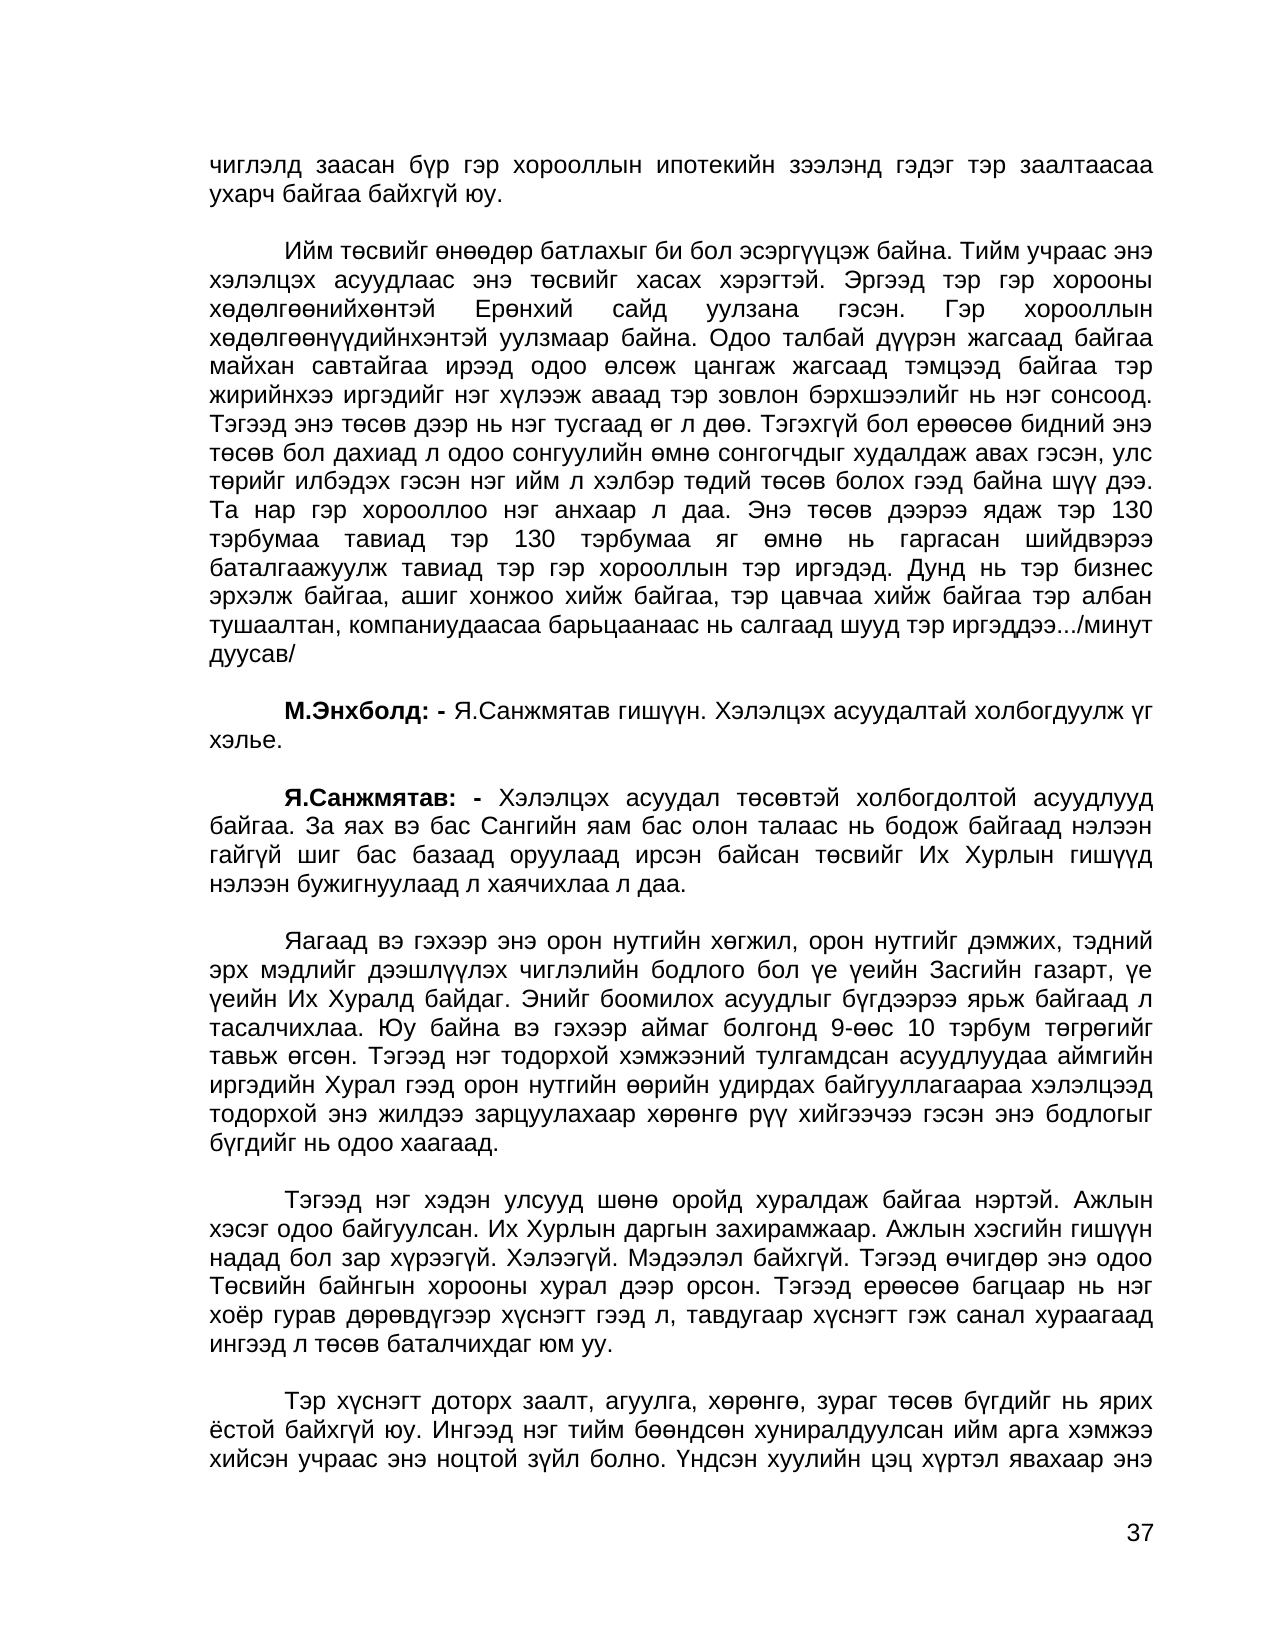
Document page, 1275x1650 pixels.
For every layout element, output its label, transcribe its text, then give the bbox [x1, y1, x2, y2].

text Яагаад вэ гэхээр энэ орон нутгийн хөгжил, орон нутгийг дэмжих, тэдний эрх мэдлийг дээшлүүлэх чиглэлийн бодлого бол үе үеийн Засгийн газарт, үе үеийн Их Хуралд байдаг. Энийг боомилох асуудлыг бүгдээрээ ярьж байгаад л тасалчихлаа. Юу байна вэ гэхээр аймаг болгонд 9-өөс 10 тэрбум төгрөгийг тавьж өгсөн. Тэгээд нэг тодорхой хэмжээний тулгамдсан асуудлуудаа аймгийн иргэдийн Хурал гээд орон нутгийн өөрийн удирдах байгууллагаараа хэлэлцээд тодорхой энэ жилдээ зарцуулахаар хөрөнгө рүү хийгээчээ гэсэн энэ бодлогыг бүгдийг нь одоо хаагаад. [209, 926, 1154, 1156]
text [209, 1386, 1154, 1472]
text М.Энхболд: - Я.Санжмятав гишүүн. Хэлэлцэх асуудалтай холбогдуулж үг хэлье. [209, 696, 1154, 754]
text Я.Санжмятав: - Хэлэлцэх асуудал төсөвтэй холбогдолтой асуудлууд байгаа. За яах вэ бас Сангийн яам бас олон талаас нь бодож байгаад нэлээн гайгүй шиг бас базаад оруулаад ирсэн байсан төсвийг Их Хурлын гишүүд нэлээн бужигнуулаад л хаячихлаа л даа. [209, 782, 1154, 897]
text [209, 150, 1154, 207]
text Тэгээд нэг хэдэн улсууд шөнө оройд хуралдаж байгаа нэртэй. Ажлын хэсэг одоо байгуулсан. Их Хурлын даргын захирамжаар. Ажлын хэсгийн гишүүн надад бол зар хүрээгүй. Хэлээгүй. Мэдээлэл байхгүй. Тэгээд өчигдөр энэ одоо Төсвийн байнгын хорооны хурал дээр орсон. Тэгээд ерөөсөө багцаар нь нэг хоёр гурав дөрөвдүгээр хүснэгт гээд л, тавдугаар хүснэгт гэж санал хураагаад ингээд л төсөв баталчихдаг юм уу. [209, 1185, 1154, 1357]
text Ийм төсвийг өнөөдөр батлахыг би бол эсэргүүцэж байна. Тийм учраас энэ хэлэлцэх асуудлаас энэ төсвийг хасах хэрэгтэй. Эргээд тэр гэр хорооны хөдөлгөөнийхөнтэй Ерөнхий сайд уулзана гэсэн. Гэр хорооллын хөдөлгөөнүүдийнхэнтэй уулзмаар байна. Одоо талбай дүүрэн жагсаад байгаа майхан савтайгаа ирээд одоо өлсөж цангаж жагсаад тэмцээд байгаа тэр жирийнхээ иргэдийг нэг хүлээж аваад тэр зовлон бэрхшээлийг нь нэг сонсоод. Тэгээд энэ төсөв дээр нь нэг тусгаад өг л дөө. Тэгэхгүй бол ерөөсөө бидний энэ төсөв бол дахиад л одоо сонгуулийн өмнө сонгогчдыг худалдаж авах гэсэн, улс төрийг илбэдэх гэсэн нэг ийм л хэлбэр төдий төсөв болох гээд байна шүү дээ. Та нар гэр хорооллоо нэг анхаар л даа. Энэ төсөв дээрээ ядаж тэр 130 тэрбумаа тавиад тэр 130 тэрбумаа яг өмнө нь гаргасан шийдвэрээ баталгаажуулж тавиад тэр гэр хорооллын тэр иргэдэд. Дунд нь тэр бизнес эрхэлж байгаа, ашиг хонжоо хийж байгаа, тэр цавчаа хийж байгаа тэр албан тушаалтан, компаниудаасаа барьцаанаас нь салгаад шууд тэр иргэддээ.../минут дуусав/ [209, 236, 1154, 667]
